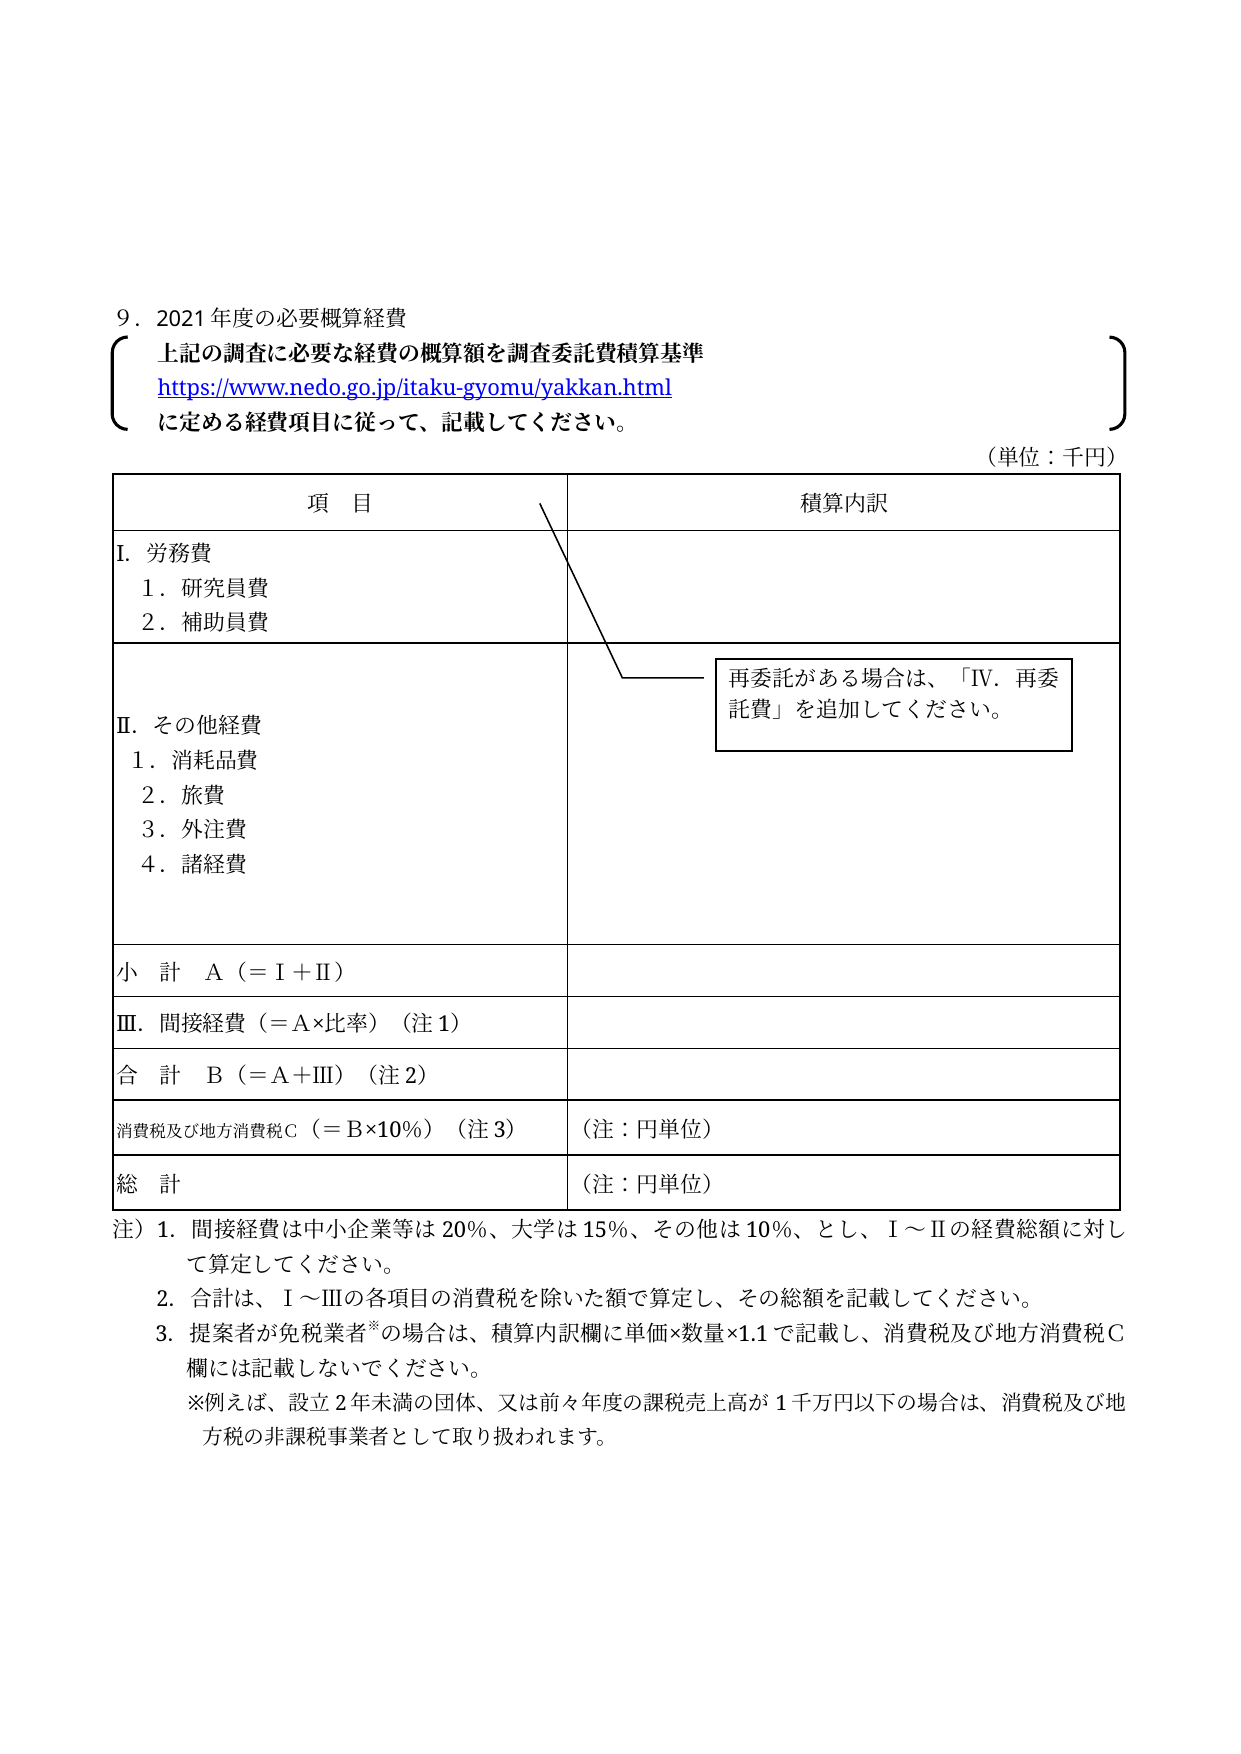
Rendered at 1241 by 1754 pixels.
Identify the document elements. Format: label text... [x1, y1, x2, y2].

table_cell 合 計 Ｂ（＝Ａ＋Ⅲ）（注2） [114, 1049, 567, 1099]
table_cell 消費税及び地方消費税Ｃ（＝Ｂ×10％）（注3） [114, 1101, 567, 1154]
table_header 項 目 [114, 475, 567, 529]
table_cell （注：円単位） [568, 1101, 1119, 1154]
table_cell Ⅱ．その他経費 １．消耗品費 ２．旅費 ３．外注費 ４．諸経費 [114, 644, 567, 944]
text （単位：千円） [112, 438, 1128, 473]
table_header 積算内訳 [568, 475, 1119, 529]
table_cell [568, 644, 1119, 944]
text 注）1．間接経費は中小企業等は20％、大学は15％、その他は10％、とし、Ⅰ～Ⅱの経費総額に対して算定してください。 [112, 1211, 1128, 1280]
text ９．2021年度の必要概算経費 [112, 300, 1128, 334]
text 2．合計は、Ⅰ～Ⅲの各項目の消費税を除いた額で算定し、その総額を記載してください。 [112, 1280, 1128, 1314]
table_cell [568, 997, 1119, 1047]
table_cell Ⅰ．労務費 １．研究員費 ２．補助員費 [114, 531, 567, 642]
table_cell [568, 945, 1119, 996]
text https://www.nedo.go.jp/itaku-gyomu/yakkan.html [135, 369, 1106, 404]
text ※例えば、設立2年未満の団体、又は前々年度の課税売上高が1千万円以下の場合は、消費税及び地方税の非課税事業者として取り扱われます。 [187, 1384, 1128, 1453]
table_cell 小 計 Ａ（＝Ⅰ＋Ⅱ） [114, 945, 567, 996]
table_cell Ⅲ．間接経費（＝Ａ×比率）（注1） [114, 997, 567, 1047]
table_cell [568, 531, 1119, 642]
table_cell 総 計 [114, 1156, 567, 1209]
text 上記の調査に必要な経費の概算額を調査委託費積算基準 [135, 334, 1106, 369]
text に定める経費項目に従って、記載してください。 [135, 404, 1106, 438]
table_cell （注：円単位） [568, 1156, 1119, 1209]
text 3．提案者が免税業者※の場合は、積算内訳欄に単価×数量×1.1で記載し、消費税及び地方消費税Ｃ欄には記載しないでください。 [111, 1314, 1128, 1384]
table_cell [568, 1049, 1119, 1099]
